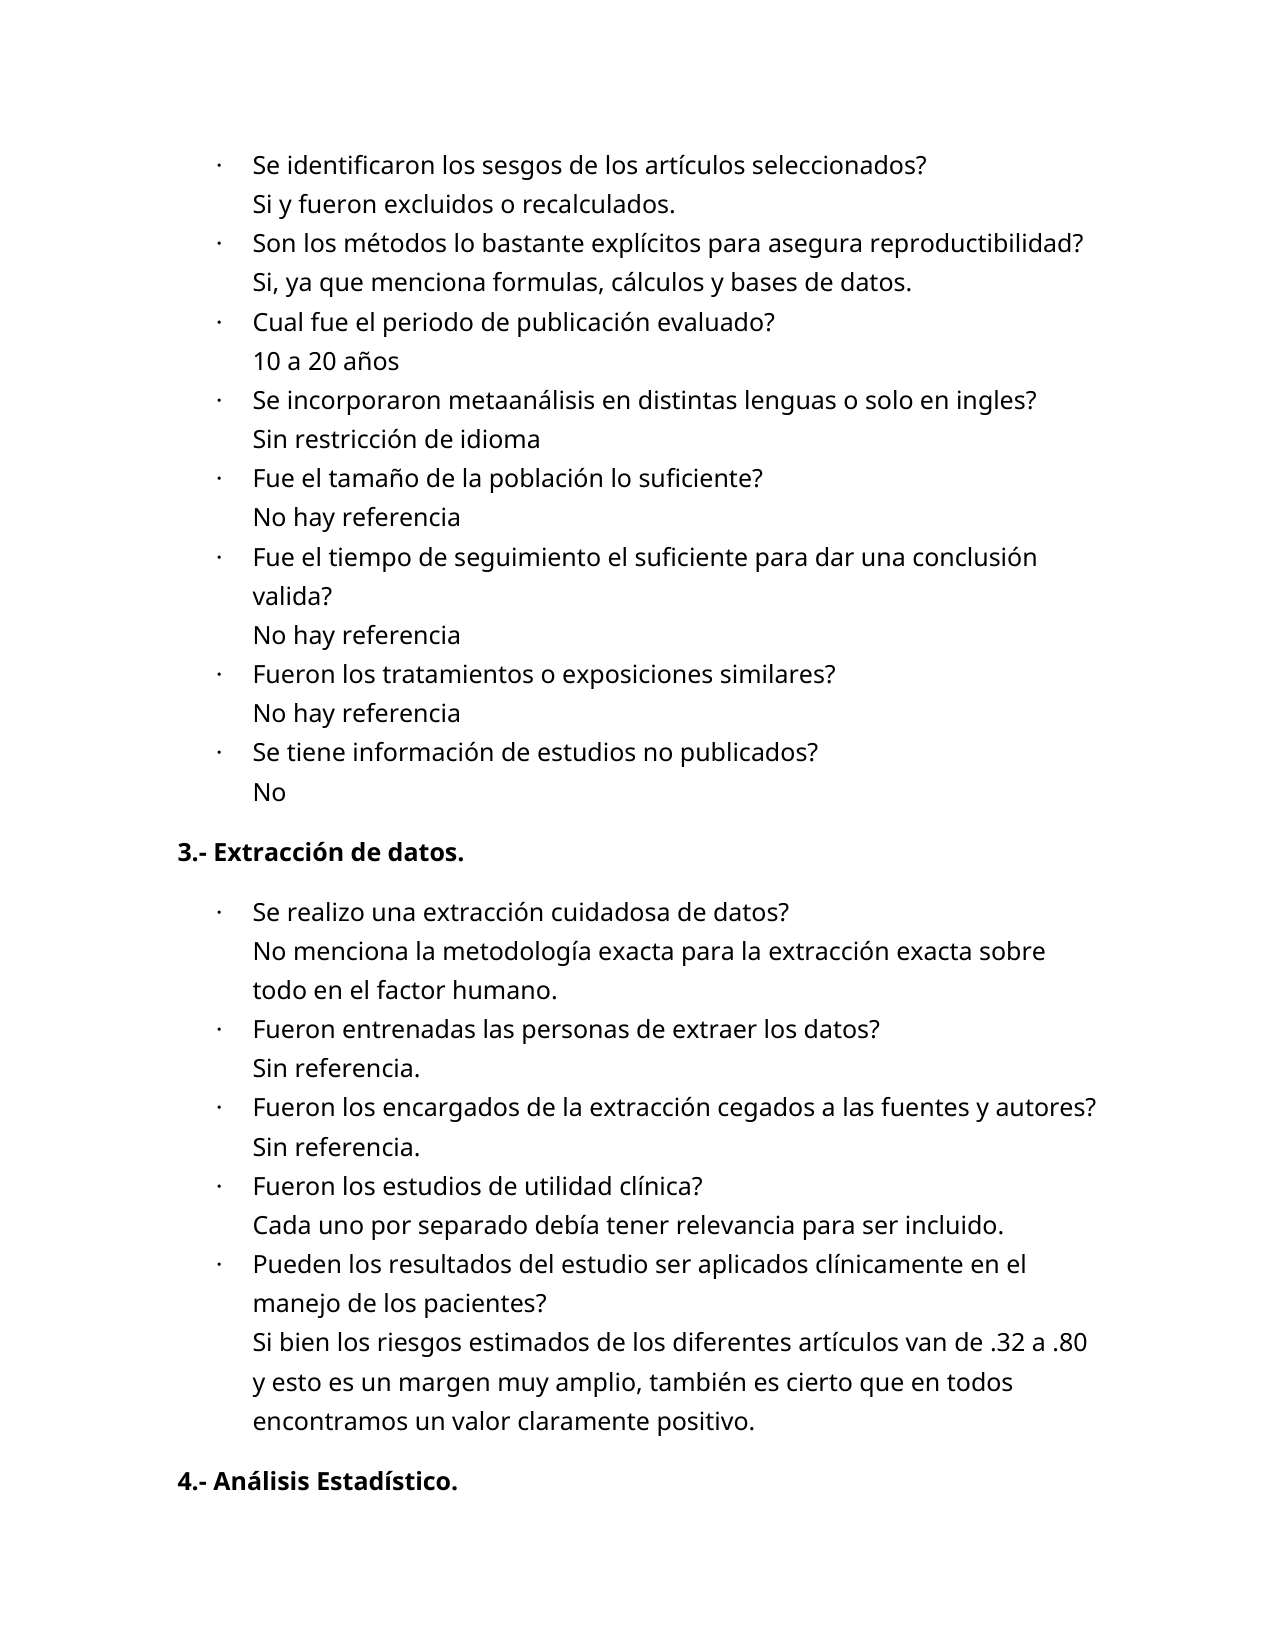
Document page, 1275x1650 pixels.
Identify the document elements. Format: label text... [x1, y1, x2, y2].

list Fueron los estudios de utilidad clínica? [215, 1168, 1098, 1202]
list No hay referencia [252, 696, 1098, 730]
list Se tiene información de estudios no publicados? [215, 735, 1098, 769]
list Si bien los riesgos estimados de los diferentes artículos van de .32 a .80 y esto es un margen muy amplio, también es cierto que en todos encontramos un valor claramente positivo. [252, 1325, 1098, 1437]
list Si y fueron excluidos o recalculados. [252, 187, 1098, 221]
list No [252, 774, 1098, 808]
list Fue el tamaño de la población lo suficiente? [215, 461, 1098, 495]
list Fue el tiempo de seguimiento el suficiente para dar una conclusión valida? [215, 539, 1098, 612]
list No hay referencia [252, 500, 1098, 534]
list Fueron entrenadas las personas de extraer los datos? [215, 1012, 1098, 1046]
list No menciona la metodología exacta para la extracción exacta sobre todo en el factor humano. [252, 933, 1098, 1007]
text 4.- Análisis Estadístico. [177, 1463, 1098, 1497]
list Pueden los resultados del estudio ser aplicados clínicamente en el manejo de los pacientes? [215, 1247, 1098, 1320]
list 10 a 20 años [252, 343, 1098, 377]
list Sin restricción de idioma [252, 422, 1098, 456]
list Cual fue el periodo de publicación evaluado? [215, 304, 1098, 338]
list Fueron los tratamientos o exposiciones similares? [215, 657, 1098, 691]
list No hay referencia [252, 618, 1098, 652]
list Sin referencia. [252, 1129, 1098, 1163]
list Se identificaron los sesgos de los artículos seleccionados? [215, 148, 1098, 182]
text 3.- Extracción de datos. [177, 834, 1098, 868]
list Fueron los encargados de la extracción cegados a las fuentes y autores? [215, 1090, 1098, 1124]
list Cada uno por separado debía tener relevancia para ser incluido. [252, 1208, 1098, 1242]
list Son los métodos lo bastante explícitos para asegura reproductibilidad? [215, 226, 1098, 260]
list Si, ya que menciona formulas, cálculos y bases de datos. [252, 265, 1098, 299]
list Sin referencia. [252, 1051, 1098, 1085]
list Se realizo una extracción cuidadosa de datos? [215, 894, 1098, 928]
list Se incorporaron metaanálisis en distintas lenguas o solo en ingles? [215, 383, 1098, 417]
